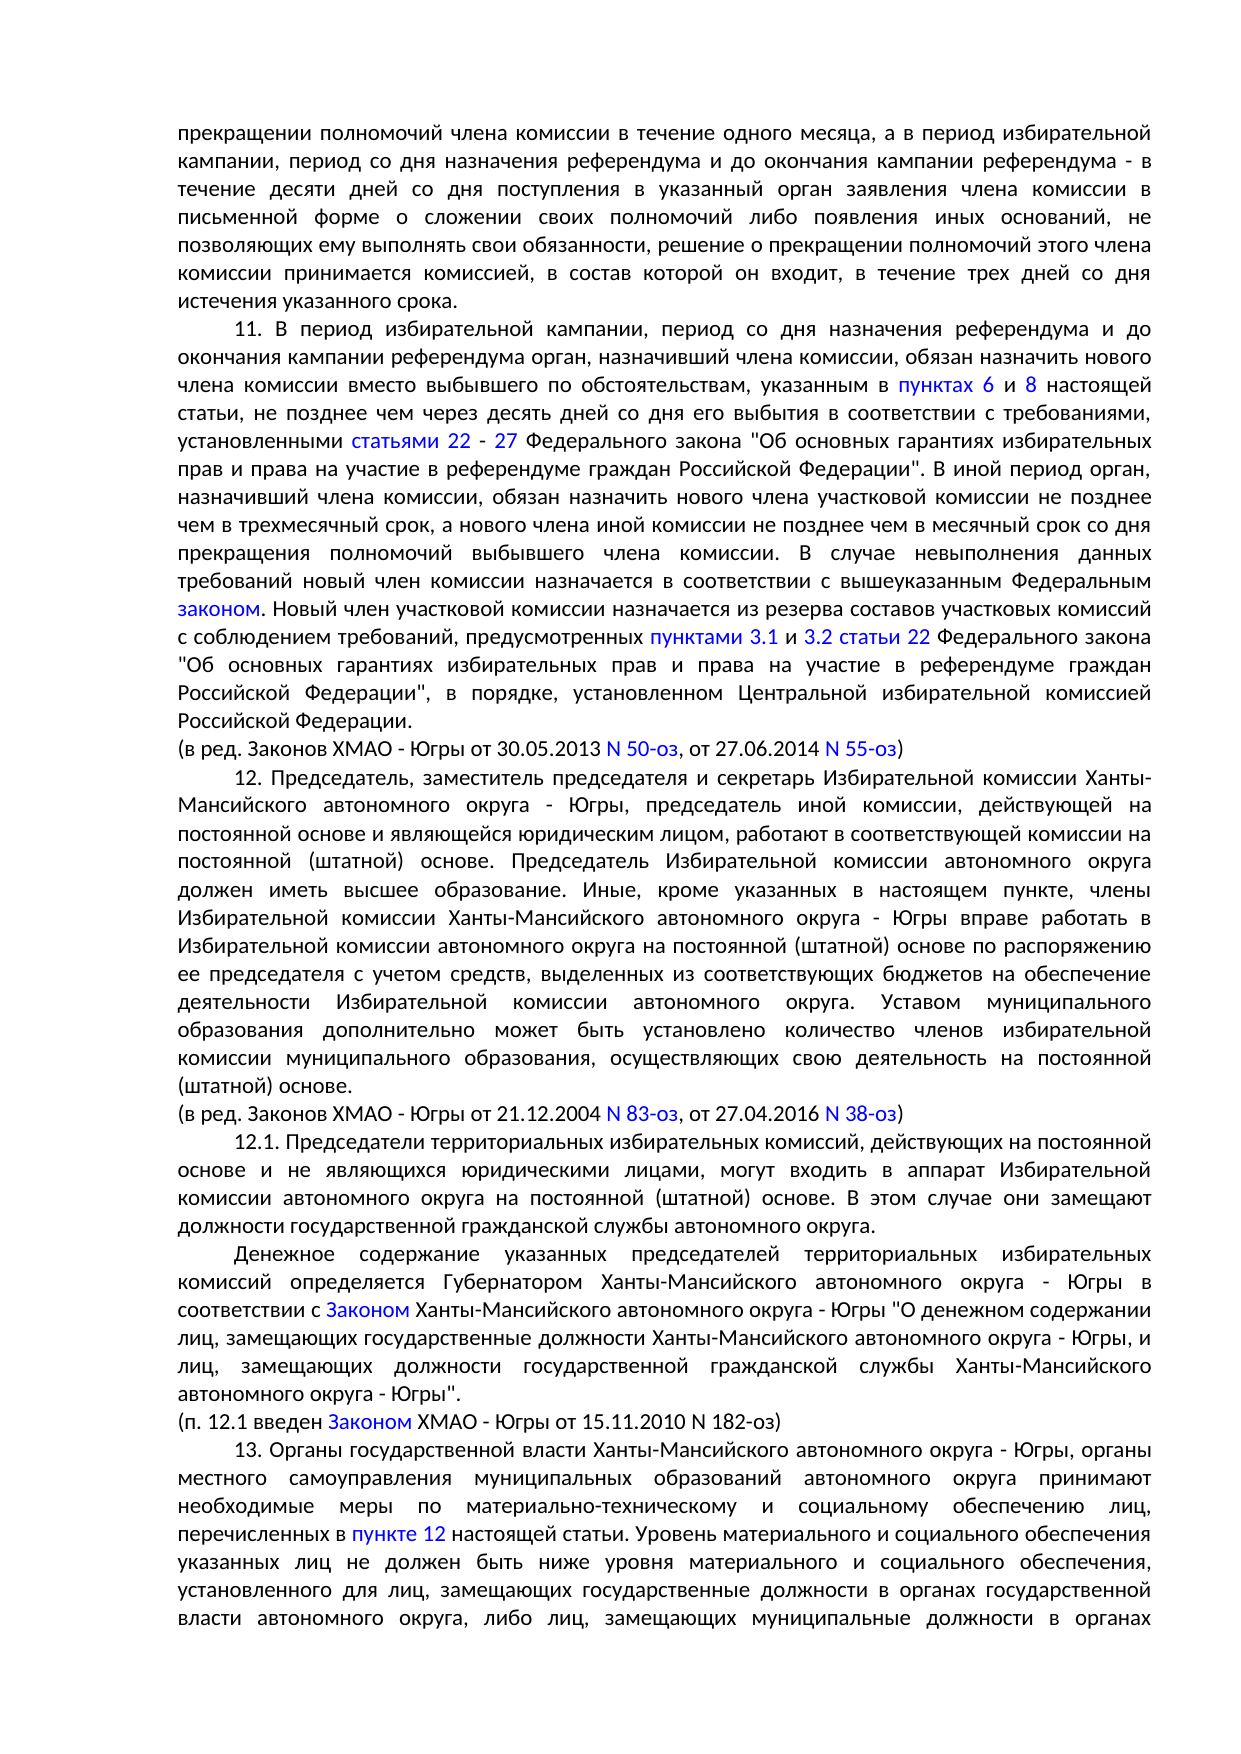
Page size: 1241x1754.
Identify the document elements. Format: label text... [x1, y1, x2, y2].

text 12.1. Председатели территориальных избирательных комиссий, действующих на постоянной основе и не являющихся юридическими лицами, могут входить в аппарат Избирательной комиссии автономного округа на постоянной (штатной) основе. В этом случае они замещают должности государственной гражданской службы автономного округа. [177, 1127, 1152, 1239]
text (в ред. Законов ХМАО - Югры от 21.12.2004 N 83-оз, от 27.04.2016 N 38-оз) [177, 1099, 1152, 1127]
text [177, 1435, 1152, 1631]
text (п. 12.1 введен Законом ХМАО - Югры от 15.11.2010 N 182-оз) [177, 1407, 1152, 1435]
text 12. Председатель, заместитель председателя и секретарь Избирательной комиссии Ханты-Мансийского автономного округа - Югры, председатель иной комиссии, действующей на постоянной основе и являющейся юридическим лицом, работают в соответствующей комиссии на постоянной (штатной) основе. Председатель Избирательной комиссии автономного округа должен иметь высшее образование. Иные, кроме указанных в настоящем пункте, члены Избирательной комиссии Ханты-Мансийского автономного округа - Югры вправе работать в Избирательной комиссии автономного округа на постоянной (штатной) основе по распоряжению ее председателя с учетом средств, выделенных из соответствующих бюджетов на обеспечение деятельности Избирательной комиссии автономного округа. Уставом муниципального образования дополнительно может быть установлено количество членов избирательной комиссии муниципального образования, осуществляющих свою деятельность на постоянной (штатной) основе. [177, 763, 1152, 1099]
text (в ред. Законов ХМАО - Югры от 30.05.2013 N 50-оз, от 27.06.2014 N 55-оз) [177, 734, 1152, 763]
text 11. В период избирательной кампании, период со дня назначения референдума и до окончания кампании референдума орган, назначивший члена комиссии, обязан назначить нового члена комиссии вместо выбывшего по обстоятельствам, указанным в пунктах 6 и 8 настоящей статьи, не позднее чем через десять дней со дня его выбытия в соответствии с требованиями, установленными статьями 22 - 27 Федерального закона "Об основных гарантиях избирательных прав и права на участие в референдуме граждан Российской Федерации". В иной период орган, назначивший члена комиссии, обязан назначить нового члена участковой комиссии не позднее чем в трехмесячный срок, а нового члена иной комиссии не позднее чем в месячный срок со дня прекращения полномочий выбывшего члена комиссии. В случае невыполнения данных требований новый член комиссии назначается в соответствии с вышеуказанным Федеральным законом. Новый член участковой комиссии назначается из резерва составов участковых комиссий с соблюдением требований, предусмотренных пунктами 3.1 и 3.2 статьи 22 Федерального закона "Об основных гарантиях избирательных прав и права на участие в референдуме граждан Российской Федерации", в порядке, установленном Центральной избирательной комиссией Российской Федерации. [177, 314, 1152, 734]
text Денежное содержание указанных председателей территориальных избирательных комиссий определяется Губернатором Ханты-Мансийского автономного округа - Югры в соответствии с Законом Ханты-Мансийского автономного округа - Югры "О денежном содержании лиц, замещающих государственные должности Ханты-Мансийского автономного округа - Югры, и лиц, замещающих должности государственной гражданской службы Ханты-Мансийского автономного округа - Югры". [177, 1239, 1152, 1407]
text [177, 118, 1152, 314]
